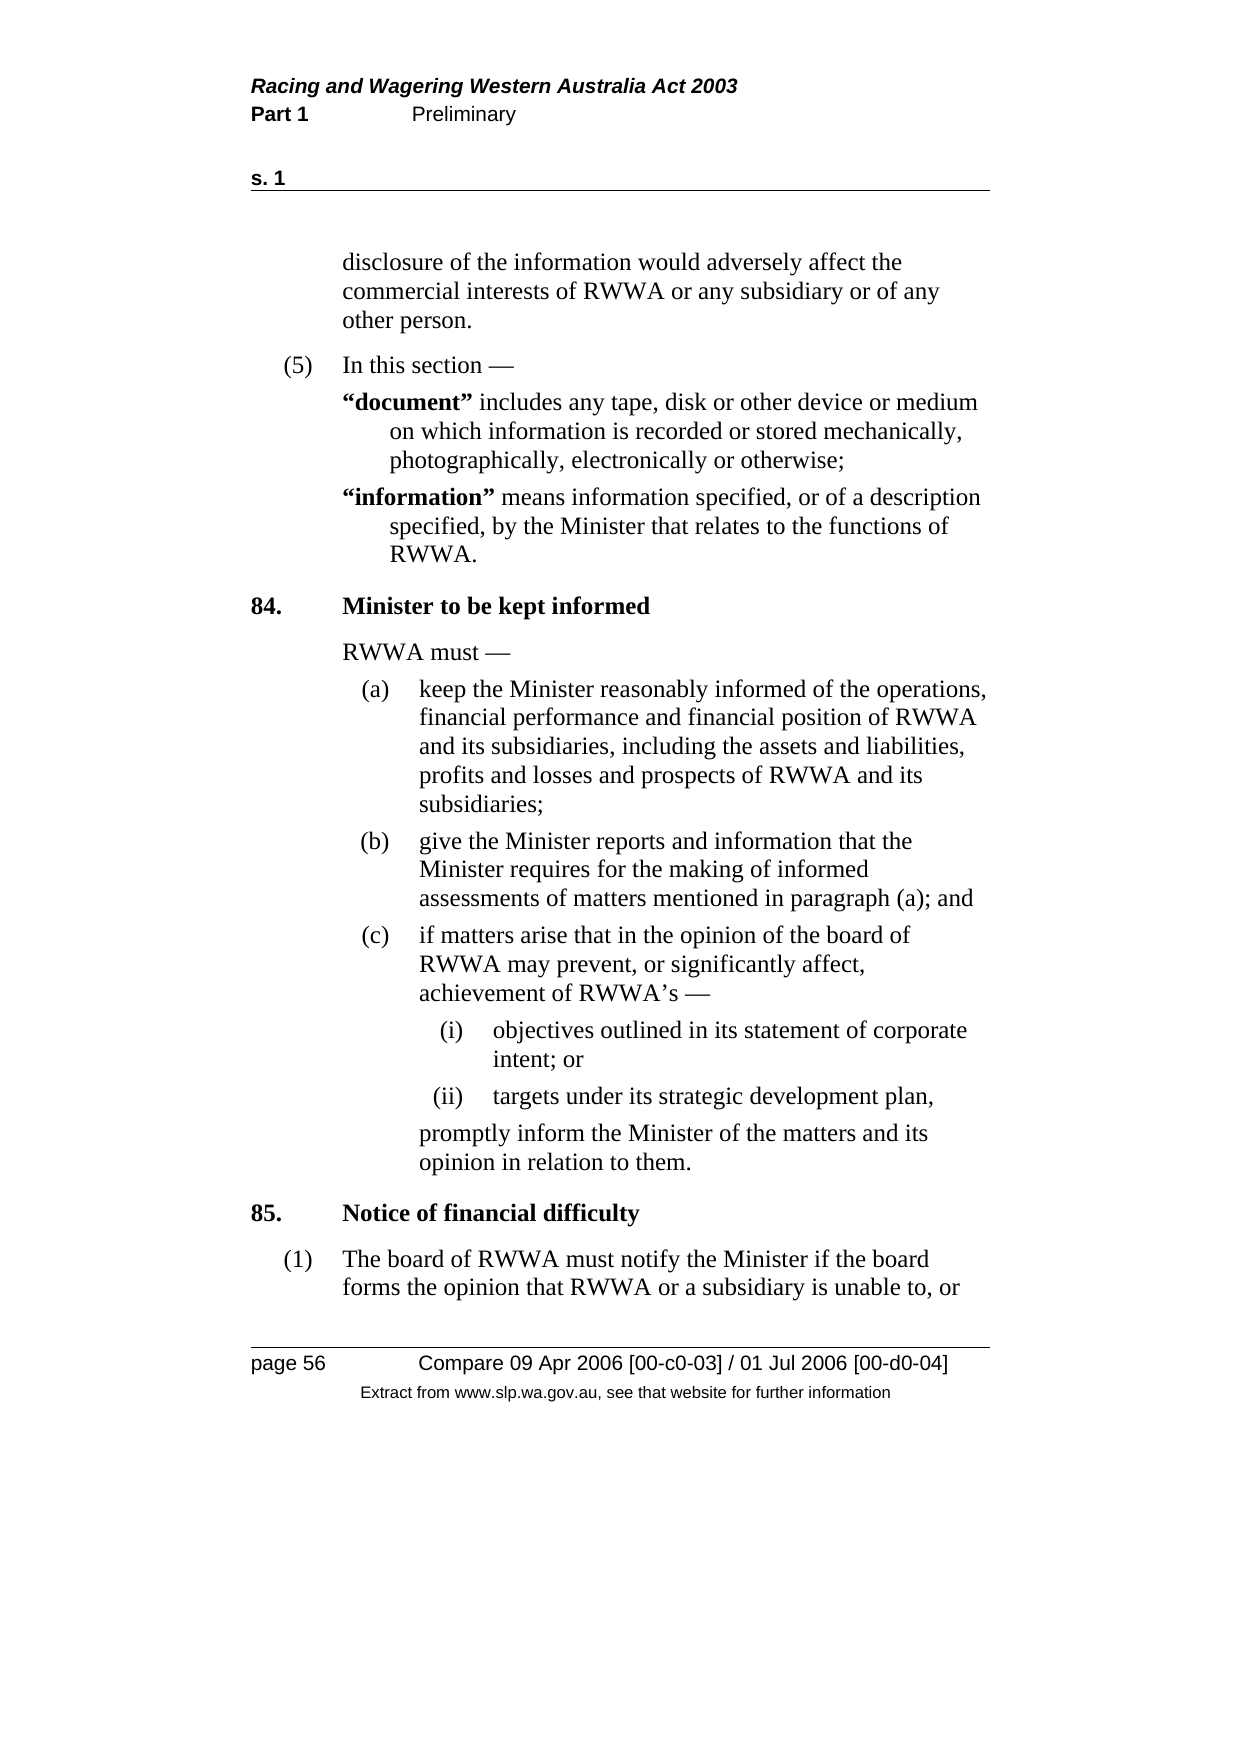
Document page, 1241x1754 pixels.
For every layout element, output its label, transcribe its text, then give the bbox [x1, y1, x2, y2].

text (a) keep the Minister reasonably informed of the operations, financial performance and financial position of RWWA and its subsidiaries, including the assets and liabilities, profits and losses and prospects of RWWA and its subsidiaries; [251, 674, 990, 817]
text (5) In this section — [251, 350, 990, 379]
subtitle 84. Minister to be kept informed [251, 591, 990, 620]
text (ii) targets under its strategic development plan, [251, 1081, 990, 1109]
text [251, 247, 990, 334]
text RWWA must — [251, 637, 990, 665]
text “document” includes any tape, disk or other device or medium on which information is recorded or stored mechanically, photographically, electronically or otherwise; [251, 387, 990, 474]
text “information” means information specified, or of a description specified, by the Minister that relates to the functions of RWWA. [251, 482, 990, 568]
text (i) objectives outlined in its statement of corporate intent; or [251, 1015, 990, 1072]
text (c) if matters arise that in the opinion of the board of RWWA may prevent, or significantly affect, achievement of RWWA’s — [251, 920, 990, 1007]
text (b) give the Minister reports and information that the Minister requires for the making of informed assessments of matters mentioned in paragraph (a); and [251, 826, 990, 912]
text promptly inform the Minister of the matters and its opinion in relation to them. [251, 1118, 990, 1175]
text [251, 1244, 990, 1301]
subtitle 85. Notice of financial difficulty [251, 1198, 990, 1227]
